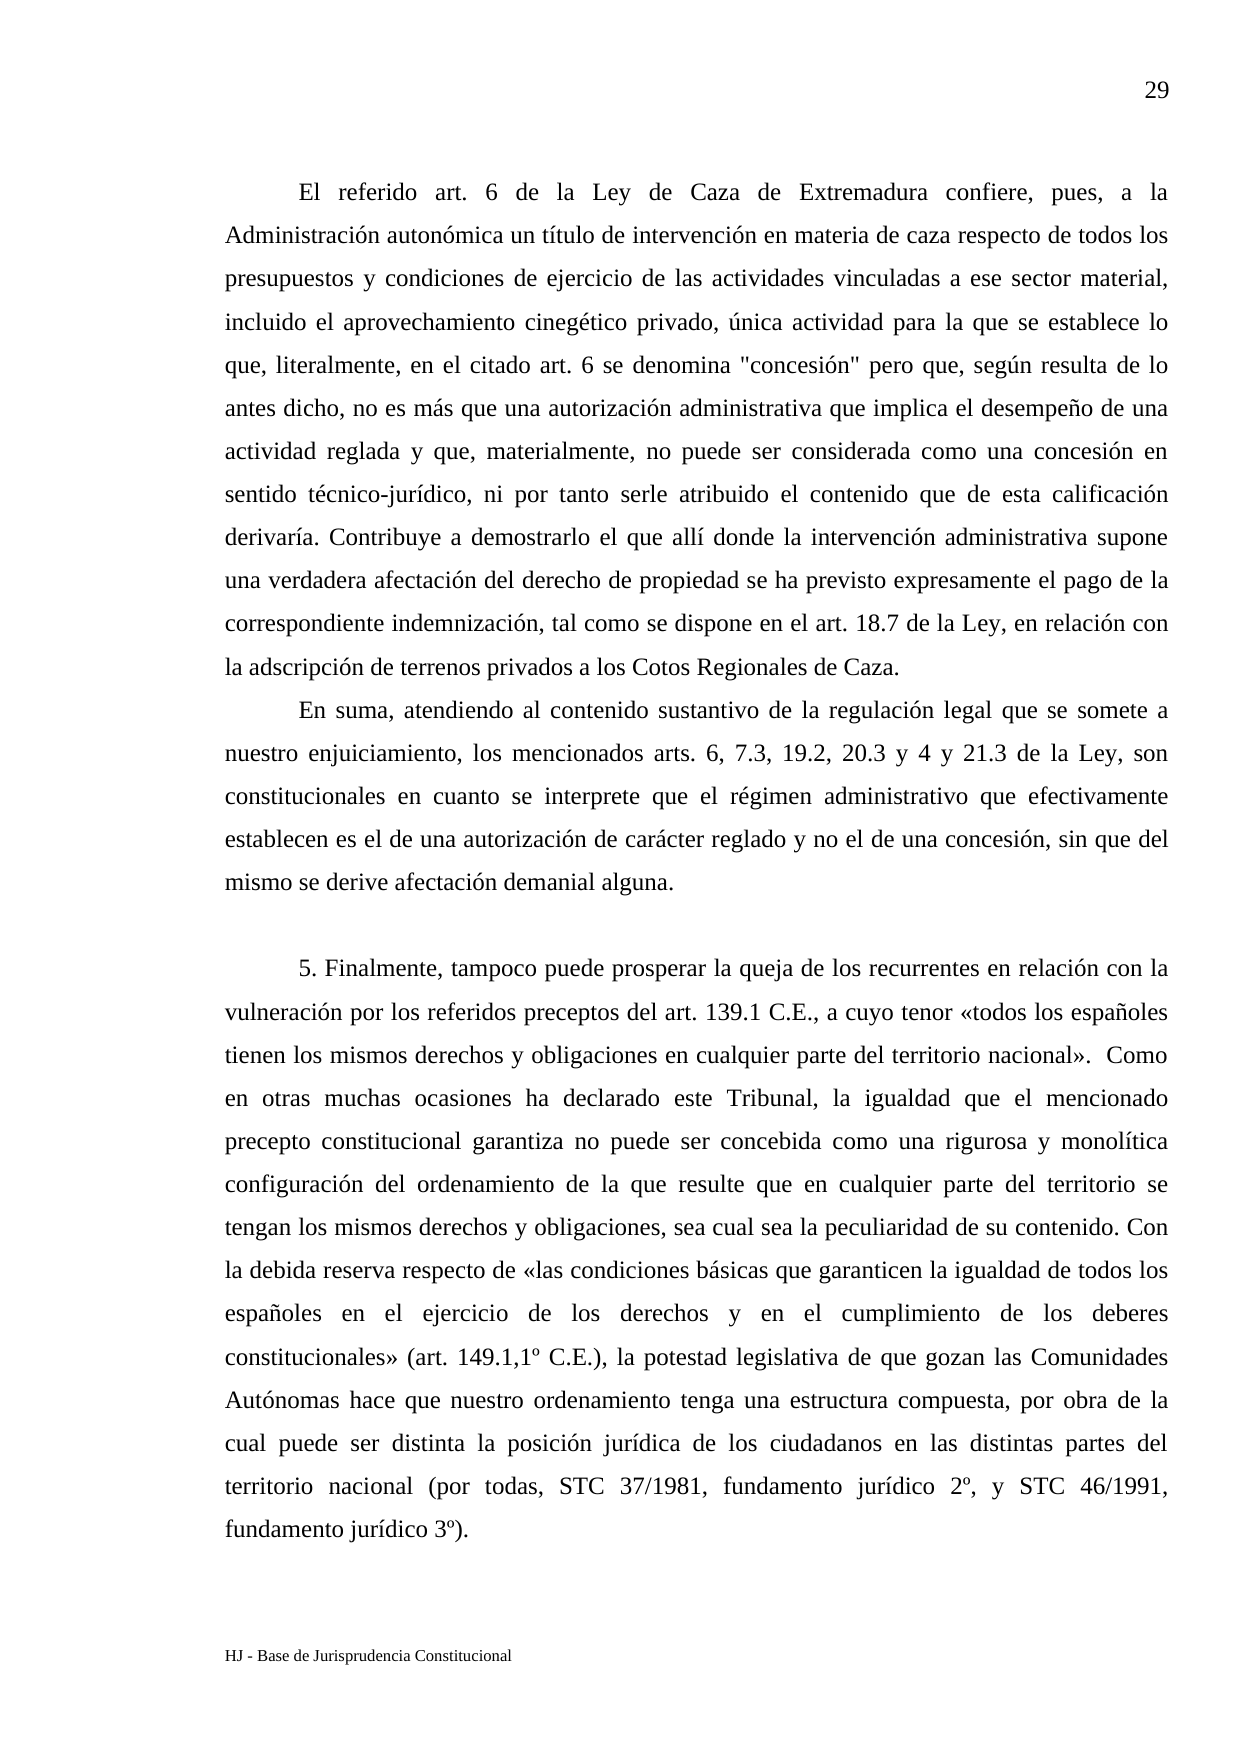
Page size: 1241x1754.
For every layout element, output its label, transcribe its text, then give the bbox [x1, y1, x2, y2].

text El referido art. 6 de la Ley de Caza de Extremadura confiere, pues, a la Administración autonómica un título de intervención en materia de caza respecto de todos los presupuestos y condiciones de ejercicio de las actividades vinculadas a ese sector material, incluido el aprovechamiento cinegético privado, única actividad para la que se establece lo que, literalmente, en el citado art. 6 se denomina "concesión" pero que, según resulta de lo antes dicho, no es más que una autorización administrativa que implica el desempeño de una actividad reglada y que, materialmente, no puede ser considerada como una concesión en sentido técnico-jurídico, ni por tanto serle atribuido el contenido que de esta calificación derivaría. Contribuye a demostrarlo el que allí donde la intervención administrativa supone una verdadera afectación del derecho de propiedad se ha previsto expresamente el pago de la correspondiente indemnización, tal como se dispone en el art. 18.7 de la Ley, en relación con la adscripción de terrenos privados a los Cotos Regionales de Caza. [224, 177, 1169, 680]
text 5. Finalmente, tampoco puede prosperar la queja de los recurrentes en relación con la vulneración por los referidos preceptos del art. 139.1 C.E., a cuyo tenor «todos los españoles tienen los mismos derechos y obligaciones en cualquier parte del territorio nacional». Como en otras muchas ocasiones ha declarado este Tribunal, la igualdad que el mencionado precepto constitucional garantiza no puede ser concebida como una rigurosa y monolítica configuración del ordenamiento de la que resulte que en cualquier parte del territorio se tengan los mismos derechos y obligaciones, sea cual sea la peculiaridad de su contenido. Con la debida reserva respecto de «las condiciones básicas que garanticen la igualdad de todos los españoles en el ejercicio de los derechos y en el cumplimiento de los deberes constitucionales» (art. 149.1,1º C.E.), la potestad legislativa de que gozan las Comunidades Autónomas hace que nuestro ordenamiento tenga una estructura compuesta, por obra de la cual puede ser distinta la posición jurídica de los ciudadanos en las distintas partes del territorio nacional (por todas, STC 37/1981, fundamento jurídico 2º, y STC 46/1991, fundamento jurídico 3º). [224, 953, 1169, 1543]
text En suma, atendiendo al contenido sustantivo de la regulación legal que se somete a nuestro enjuiciamiento, los mencionados arts. 6, 7.3, 19.2, 20.3 y 4 y 21.3 de la Ley, son constitucionales en cuanto se interprete que el régimen administrativo que efectivamente establecen es el de una autorización de carácter reglado y no el de una concesión, sin que del mismo se derive afectación demanial alguna. [224, 695, 1169, 896]
